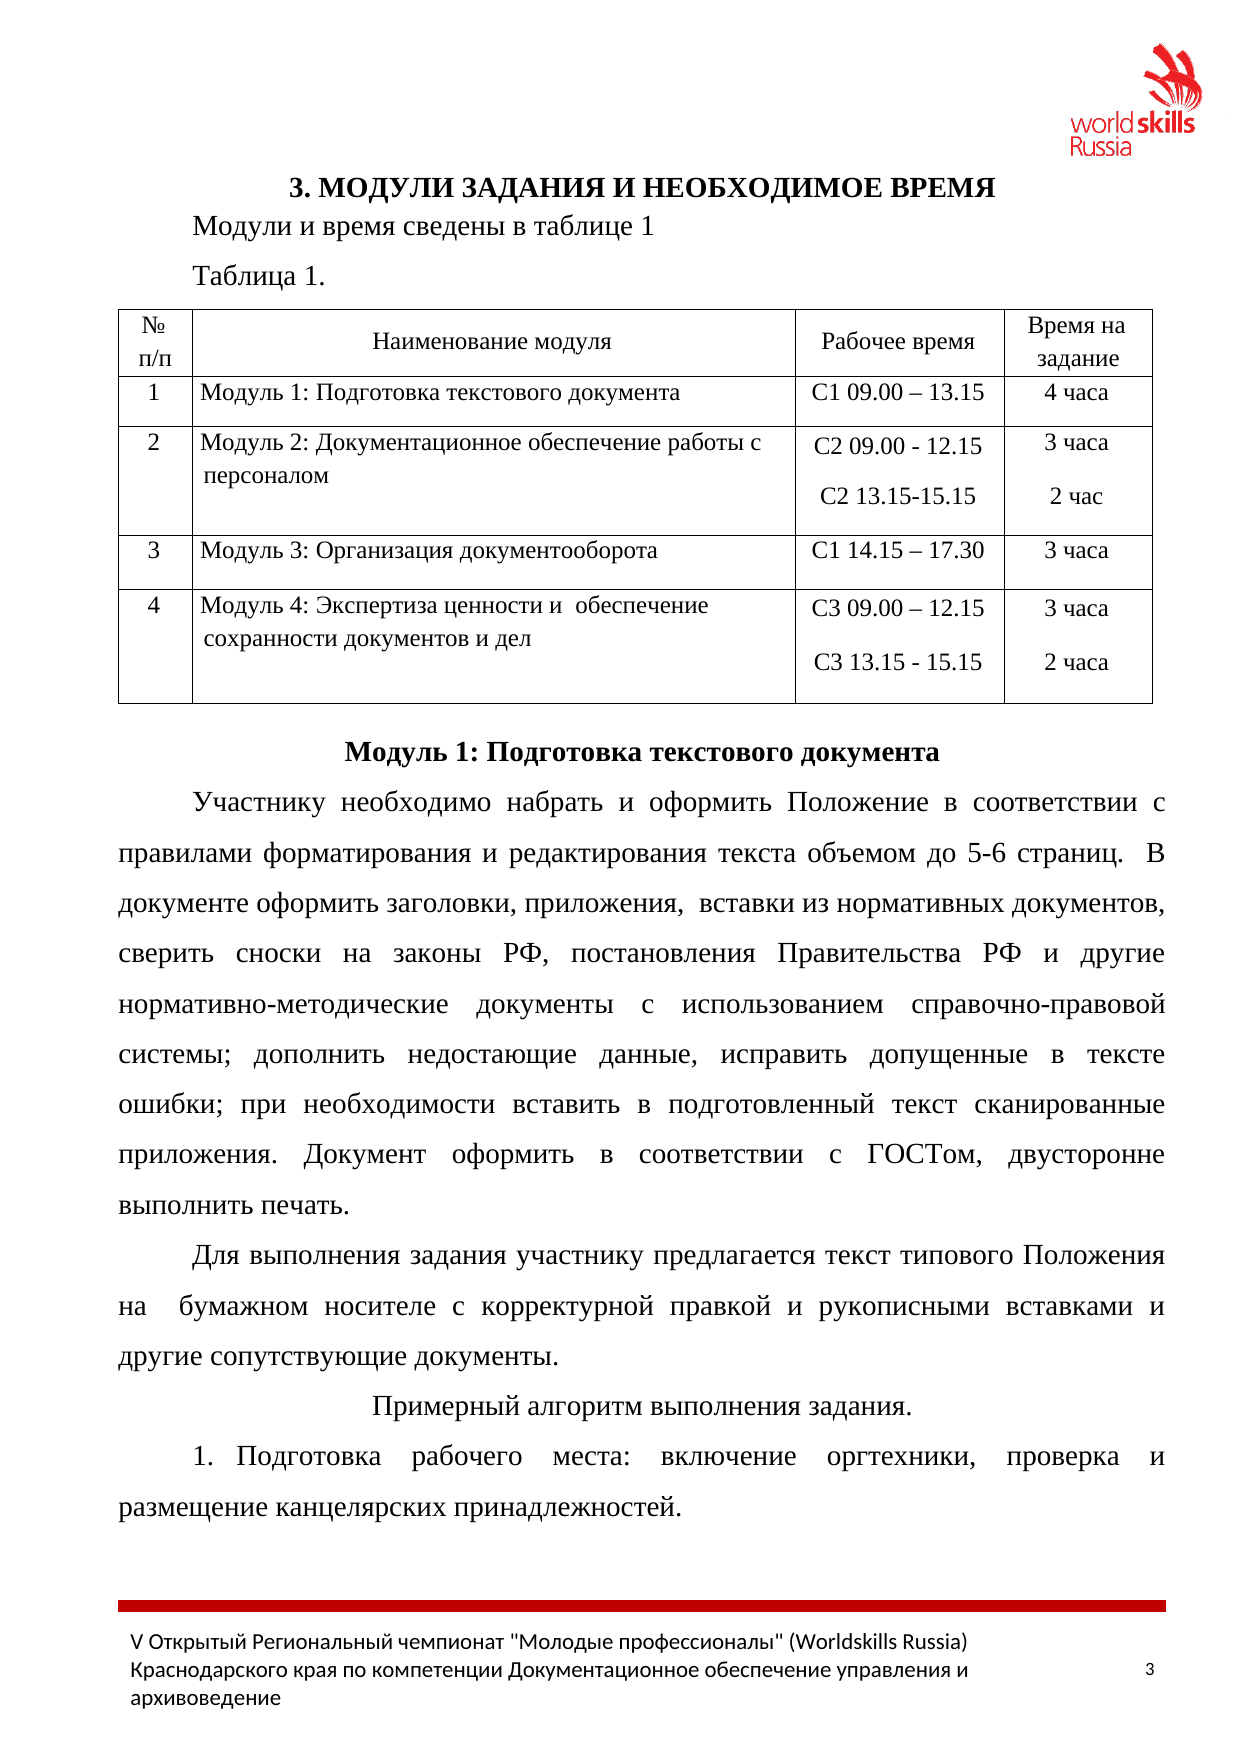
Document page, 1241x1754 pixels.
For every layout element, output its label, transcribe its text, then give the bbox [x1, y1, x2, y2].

table_cell 3 часа 2 часа [1005, 590, 1152, 703]
table_cell 3 часа 2 час [1005, 427, 1152, 534]
table_header Рабочее время [796, 310, 1004, 376]
table_header Наименование модуля [193, 310, 795, 376]
list Подготовка рабочего места: включение оргтехники, проверка и размещение канцелярских принадлежностей. [118, 1438, 1166, 1522]
table_cell С1 09.00 – 13.15 [796, 377, 1004, 426]
subtitle 3. МОДУЛИ ЗАДАНИЯ И НЕОБХОДИМОЕ ВРЕМЯ [118, 170, 1166, 203]
table_cell 4 часа [1005, 377, 1152, 426]
table_cell С2 09.00 - 12.15 С2 13.15-15.15 [796, 427, 1004, 534]
table_cell Модуль 2: Документационное обеспечение работы с персоналом [193, 427, 795, 534]
table_cell Модуль 1: Подготовка текстового документа [193, 377, 795, 426]
text Модуль 1: Подготовка текстового документа [118, 734, 1166, 768]
table_cell С1 14.15 – 17.30 [796, 536, 1004, 589]
table_cell 4 [119, 590, 192, 703]
text Таблица 1. [118, 258, 1166, 292]
table_cell 2 [119, 427, 192, 534]
table_cell 3 [119, 536, 192, 589]
text Примерный алгоритм выполнения задания. [118, 1388, 1166, 1422]
text Модули и время сведены в таблице 1 [118, 208, 1166, 242]
table_header Время на задание [1005, 310, 1152, 376]
text Участнику необходимо набрать и оформить Положение в соответствии с правилами форматирования и редактирования текста объемом до 5-6 страниц. В документе оформить заголовки, приложения, вставки из нормативных документов, сверить сноски на законы РФ, постановления Правительства РФ и другие нормативно-методические документы с использованием справочно-правовой системы; дополнить недостающие данные, исправить допущенные в тексте ошибки; при необходимости вставить в подготовленный текст сканированные приложения. Документ оформить в соответствии с ГОСТом, двусторонне выполнить печать. [118, 784, 1166, 1221]
table_cell Модуль 4: Экспертиза ценности и обеспечение сохранности документов и дел [193, 590, 795, 703]
table_cell С3 09.00 – 12.15 С3 13.15 - 15.15 [796, 590, 1004, 703]
table_header № п/п [119, 310, 192, 376]
text Для выполнения задания участнику предлагается текст типового Положения на бумажном носителе с корректурной правкой и рукописными вставками и другие сопутствующие документы. [118, 1237, 1166, 1371]
table_cell 1 [119, 377, 192, 426]
table_cell 3 часа [1005, 536, 1152, 589]
table_cell Модуль 3: Организация документооборота [193, 536, 795, 589]
picture [1071, 42, 1228, 156]
